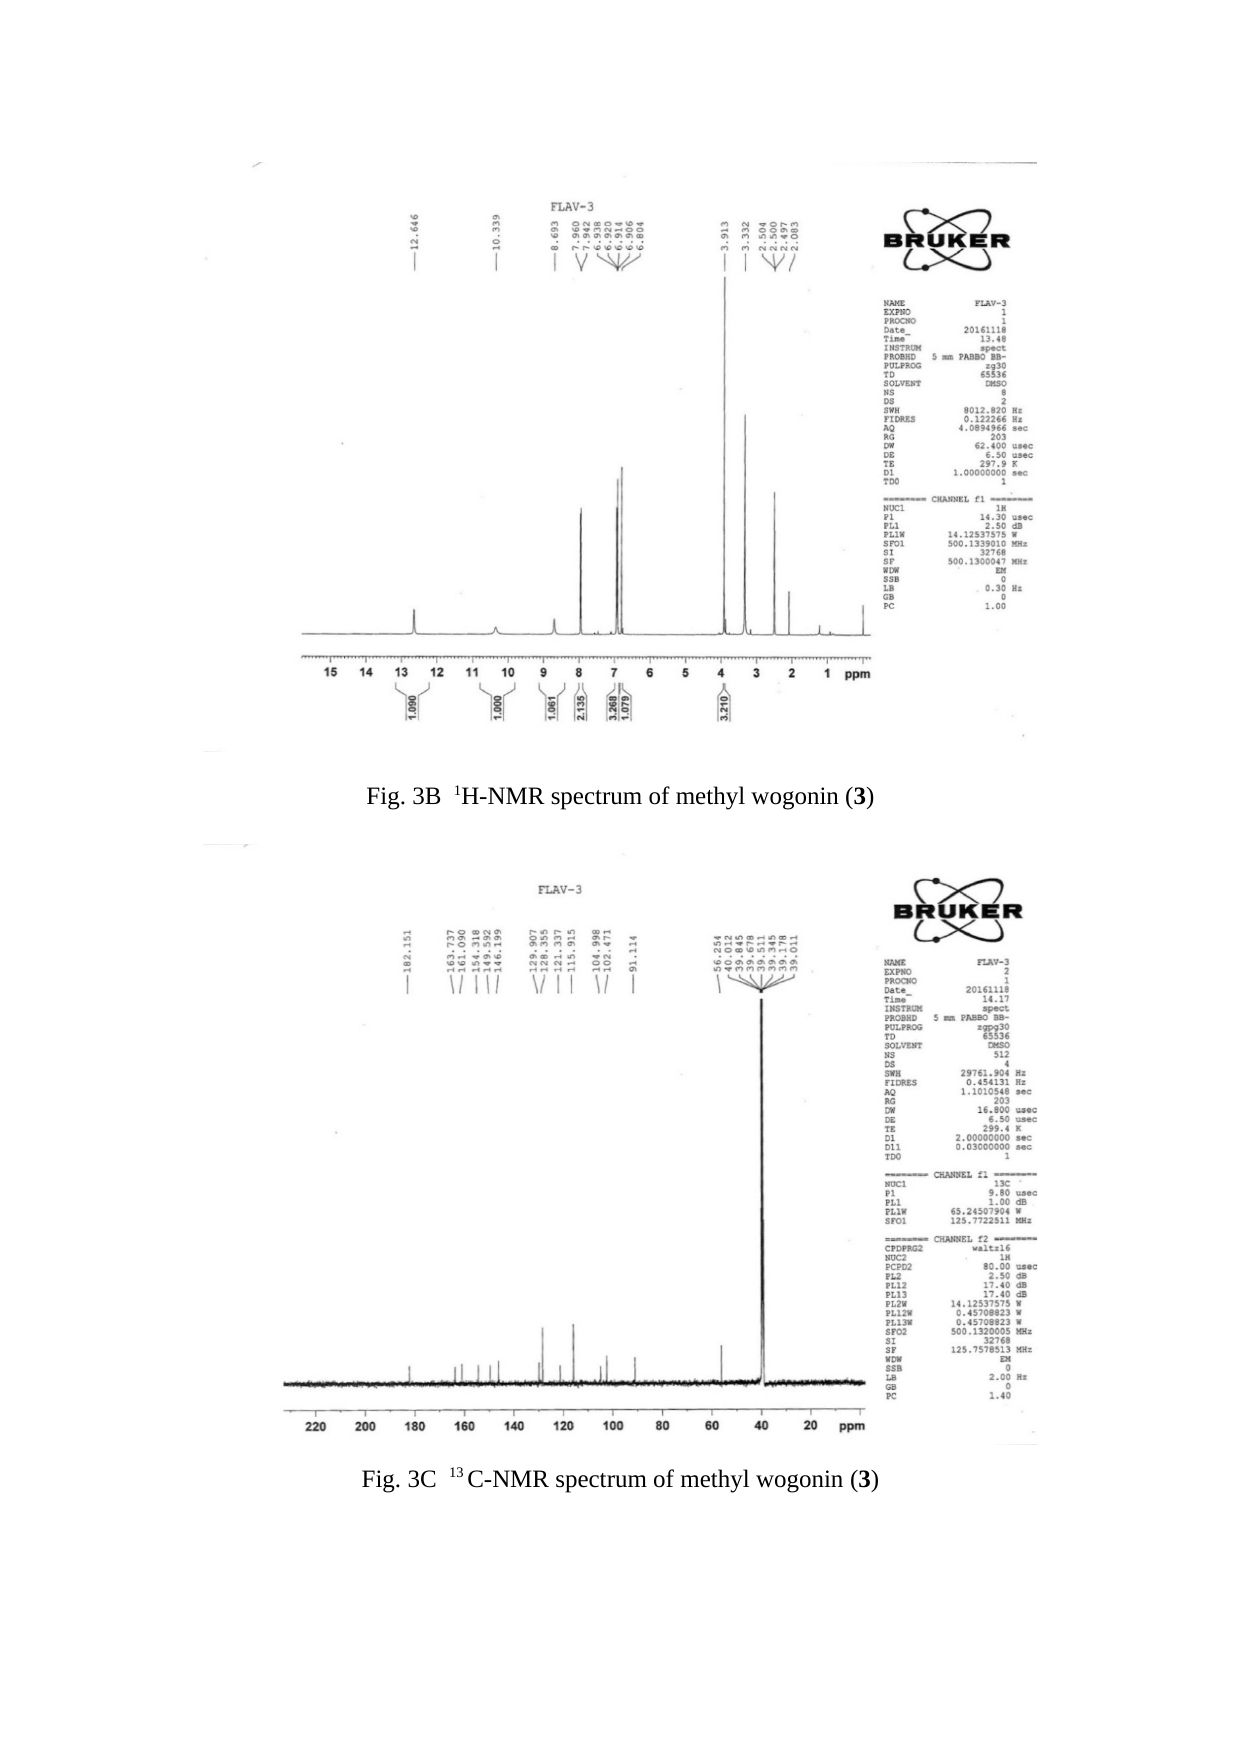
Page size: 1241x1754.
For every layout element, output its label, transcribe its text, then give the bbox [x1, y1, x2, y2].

text Fig. 3B 1H-NMR spectrum of methyl wogonin (3) [187, 779, 1053, 812]
picture [202, 844, 1038, 1445]
picture [203, 162, 1037, 752]
text Fig. 3C 13 C-NMR spectrum of methyl wogonin (3) [187, 1462, 1053, 1494]
